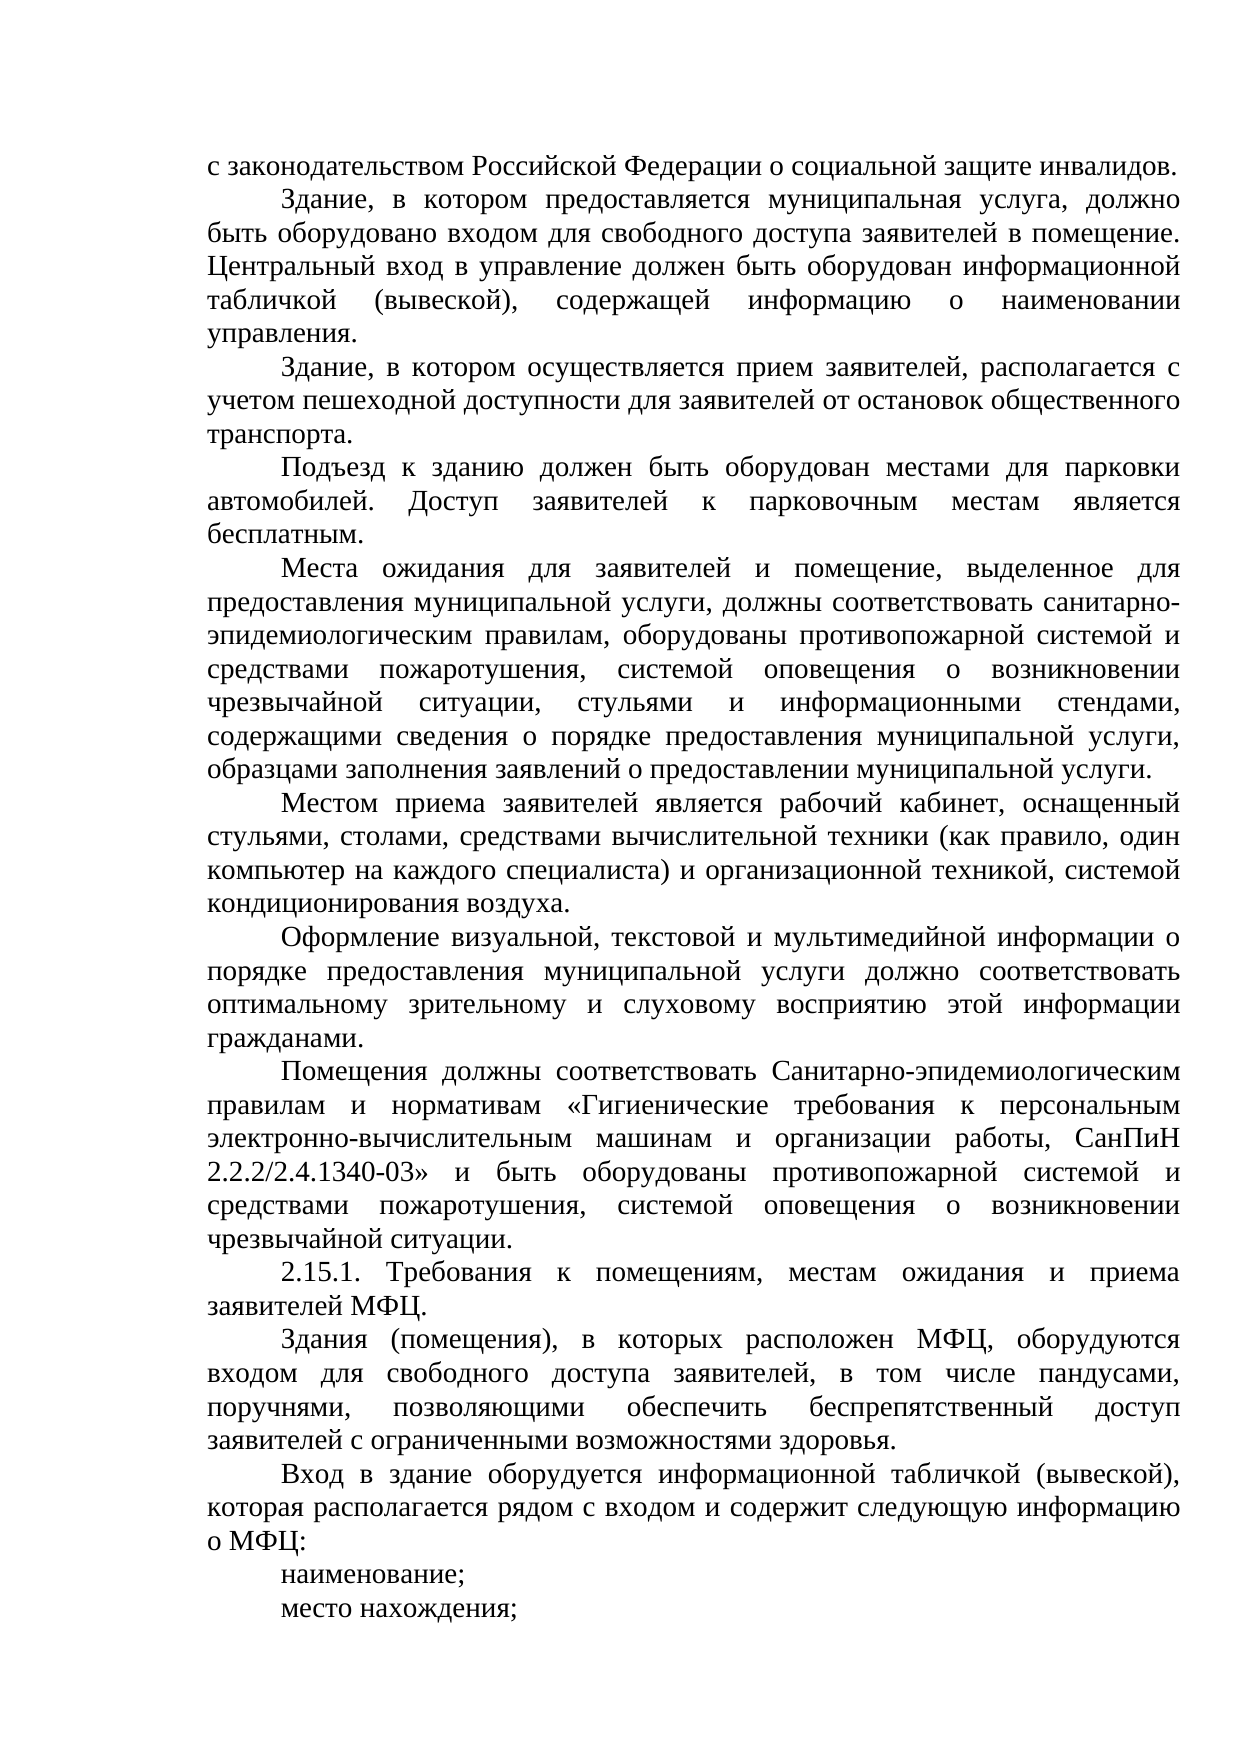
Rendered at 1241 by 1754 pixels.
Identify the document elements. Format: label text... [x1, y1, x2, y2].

text Подъезд к зданию должен быть оборудован местами для парковки автомобилей. Доступ заявителей к парковочным местам является бесплатным. [207, 449, 1181, 550]
text Здание, в котором предоставляется муниципальная услуга, должно быть оборудовано входом для свободного доступа заявителей в помещение. Центральный вход в управление должен быть оборудован информационной табличкой (вывеской), содержащей информацию о наименовании управления. [207, 181, 1181, 349]
text Здания (помещения), в которых расположен МФЦ, оборудуются входом для свободного доступа заявителей, в том числе пандусами, поручнями, позволяющими обеспечить беспрепятственный доступ заявителей с ограниченными возможностями здоровья. [207, 1322, 1181, 1456]
text Здание, в котором осуществляется прием заявителей, располагается с учетом пешеходной доступности для заявителей от остановок общественного транспорта. [207, 349, 1181, 449]
text 2.15.1. Требования к помещениям, местам ожидания и приема заявителей МФЦ. [207, 1254, 1181, 1322]
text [207, 148, 1181, 181]
text место нахождения; [207, 1590, 1181, 1623]
text наименование; [207, 1556, 1181, 1590]
text Места ожидания для заявителей и помещение, выделенное для предоставления муниципальной услуги, должны соответствовать санитарно-эпидемиологическим правилам, оборудованы противопожарной системой и средствами пожаротушения, системой оповещения о возникновении чрезвычайной ситуации, стульями и информационными стендами, содержащими сведения о порядке предоставления муниципальной услуги, образцами заполнения заявлений о предоставлении муниципальной услуги. [207, 550, 1181, 785]
text Местом приема заявителей является рабочий кабинет, оснащенный стульями, столами, средствами вычислительной техники (как правило, один компьютер на каждого специалиста) и организационной техникой, системой кондиционирования воздуха. [207, 785, 1181, 919]
text Помещения должны соответствовать Санитарно-эпидемиологическим правилам и нормативам «Гигиенические требования к персональным электронно-вычислительным машинам и организации работы, СанПиН 2.2.2/2.4.1340-03» и быть оборудованы противопожарной системой и средствами пожаротушения, системой оповещения о возникновении чрезвычайной ситуации. [207, 1053, 1181, 1254]
text Оформление визуальной, текстовой и мультимедийной информации о порядке предоставления муниципальной услуги должно соответствовать оптимальному зрительному и слуховому восприятию этой информации гражданами. [207, 919, 1181, 1053]
text Вход в здание оборудуется информационной табличкой (вывеской), которая располагается рядом с входом и содержит следующую информацию о МФЦ: [207, 1456, 1181, 1556]
